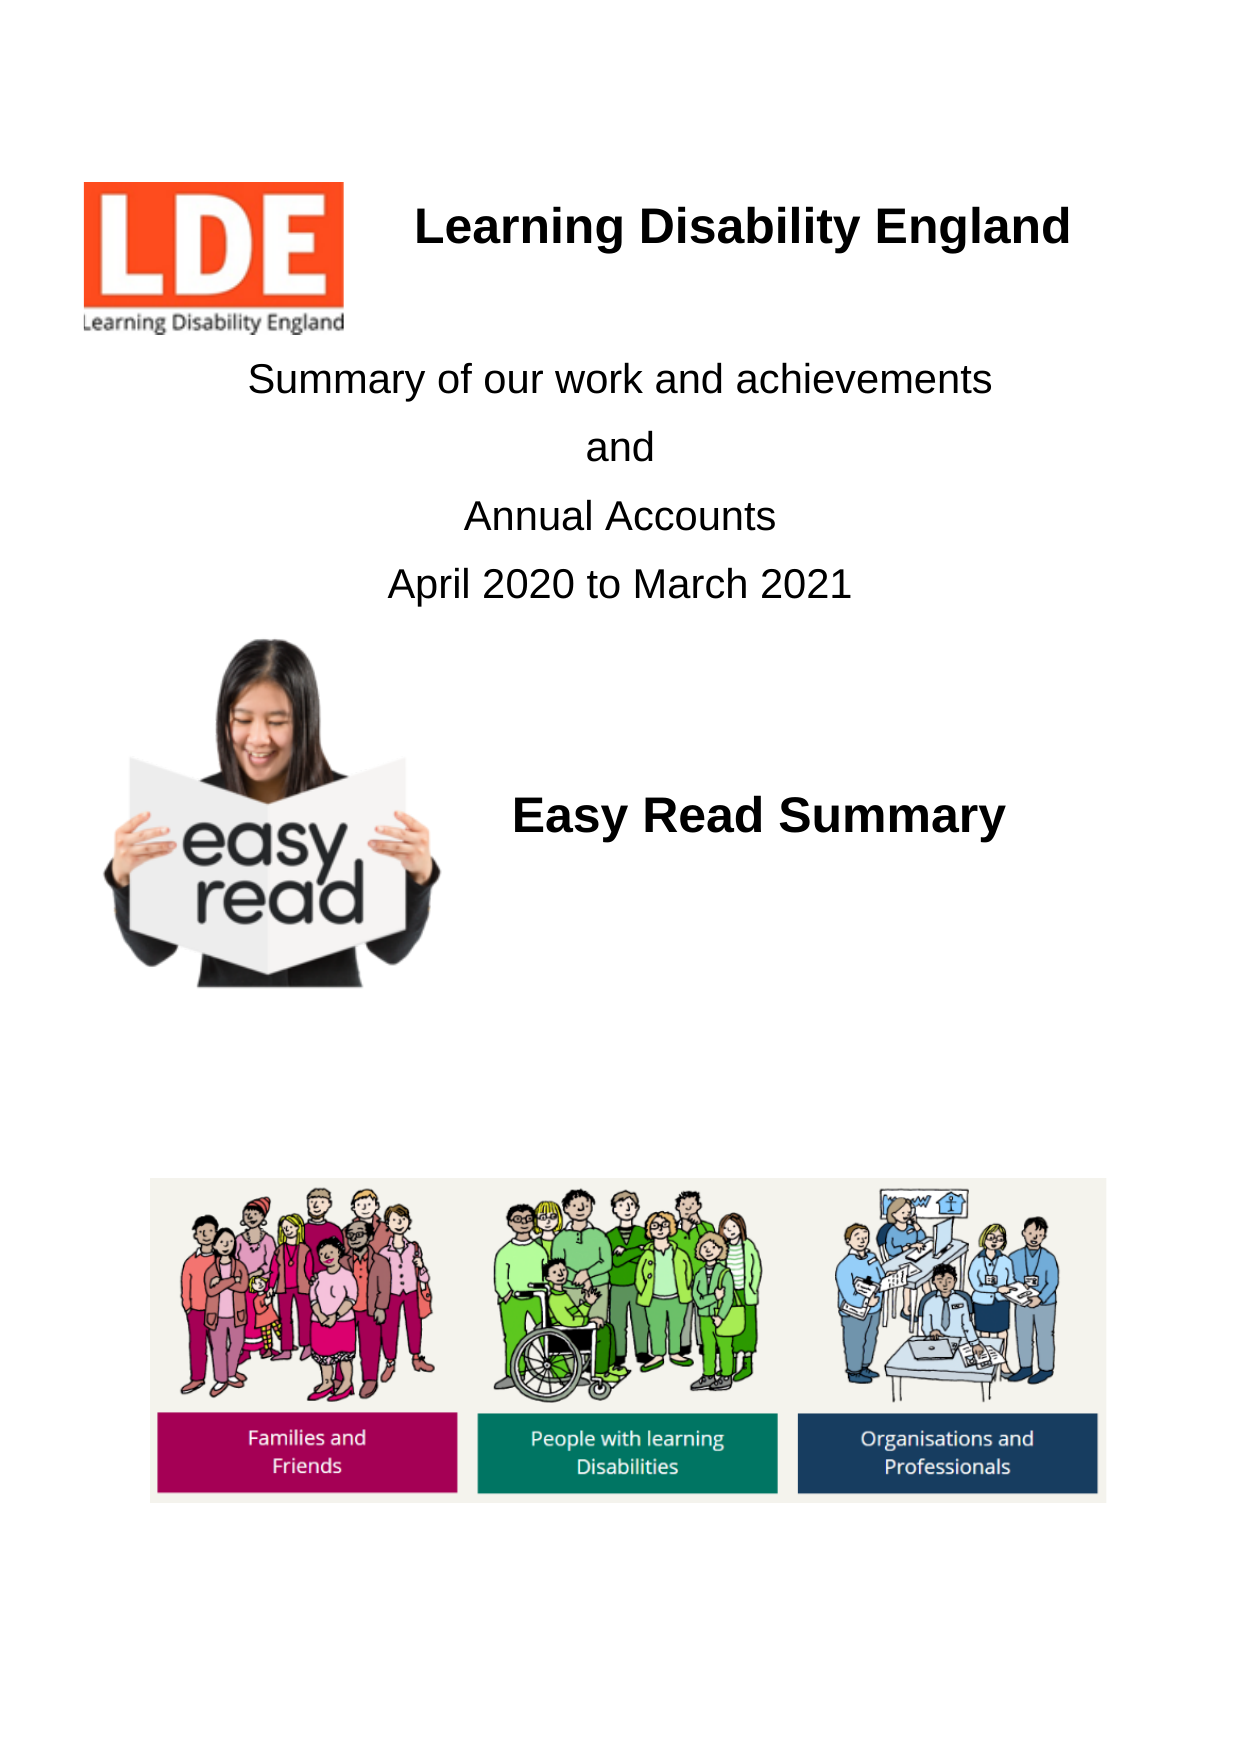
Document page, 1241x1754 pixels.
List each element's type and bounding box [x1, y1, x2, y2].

picture [83, 627, 459, 1003]
picture [150, 1178, 1107, 1503]
picture [83, 182, 344, 335]
